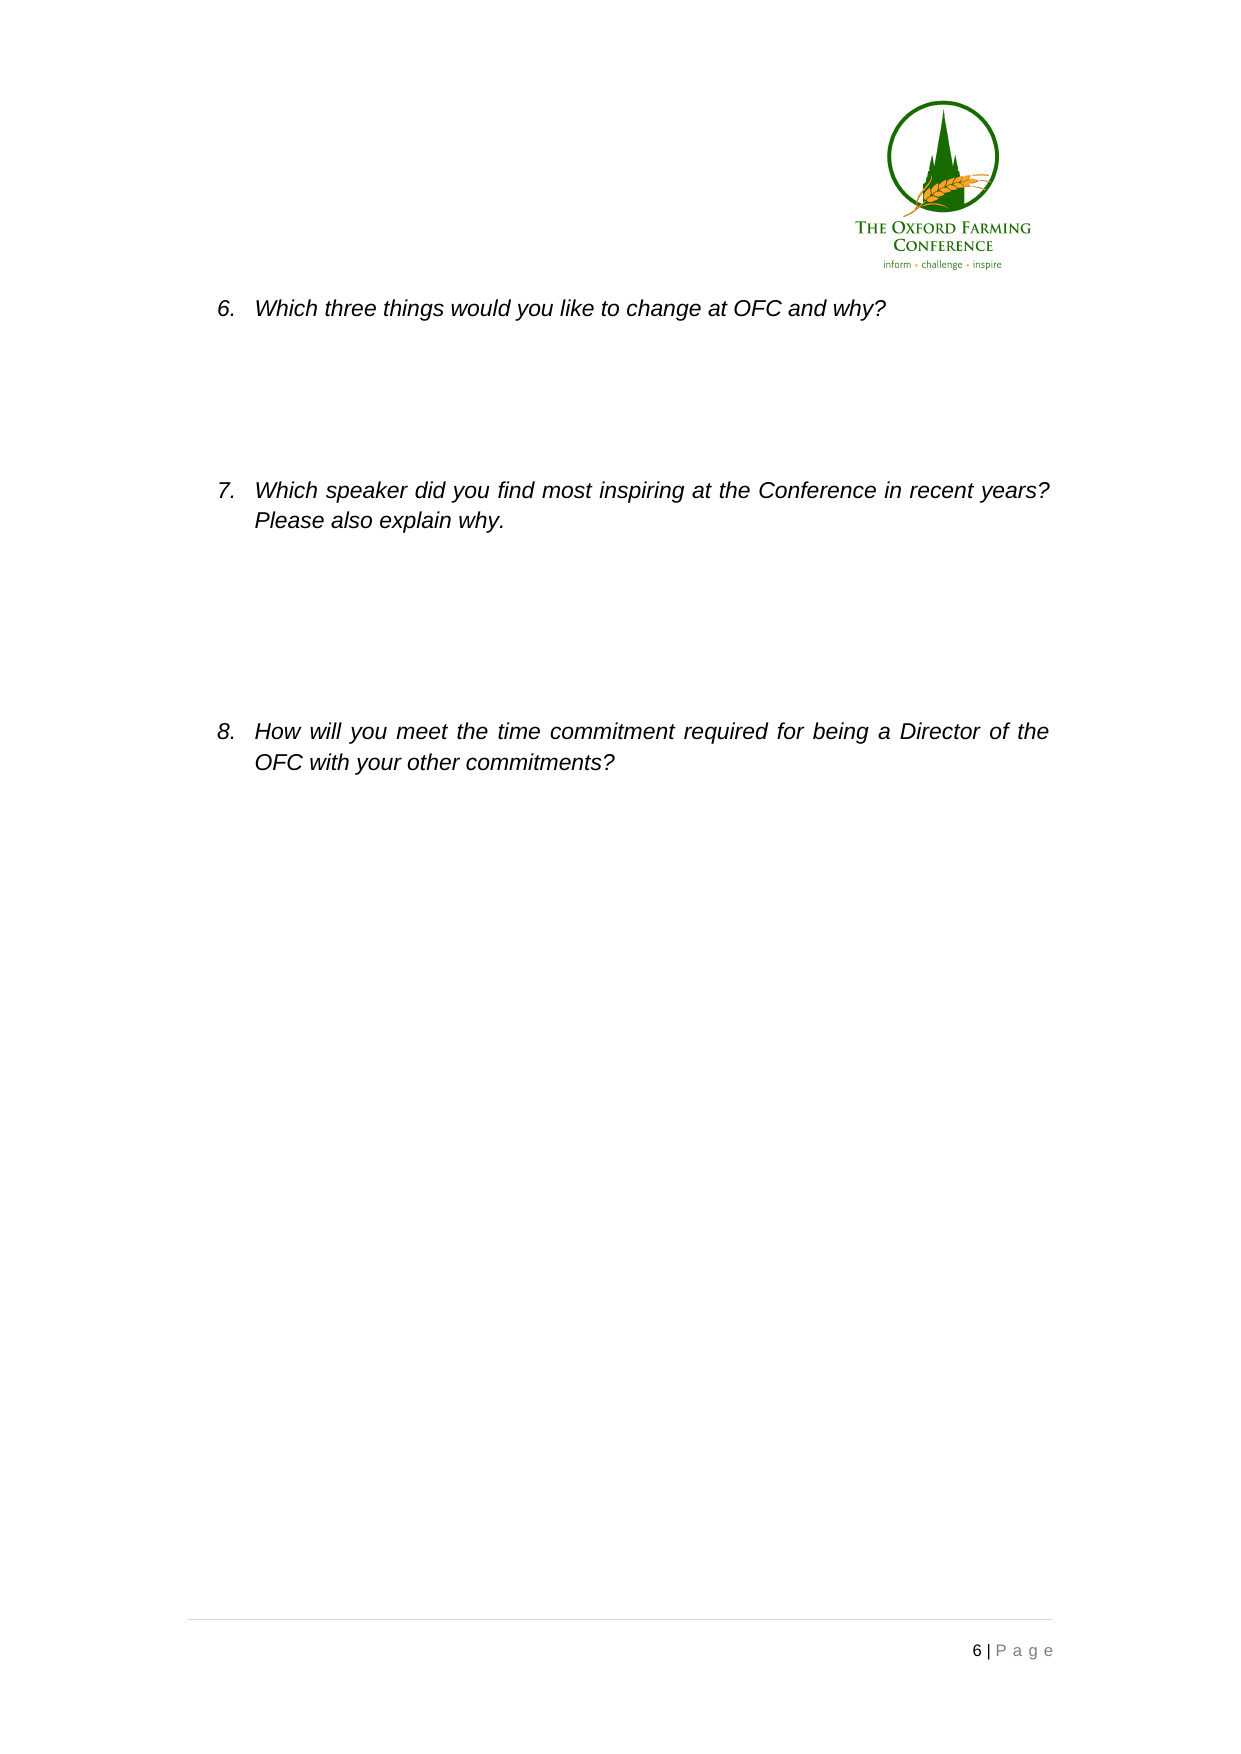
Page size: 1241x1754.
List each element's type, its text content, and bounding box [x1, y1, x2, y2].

list How will you meet the time commitment required for being a Director of the OFC with your other commitments? [217, 718, 1053, 775]
list Which speaker did you find most inspiring at the Conference in recent years? Please also explain why. [217, 477, 1053, 533]
list Which three things would you like to change at OFC and why? [217, 295, 1053, 322]
picture [832, 75, 1054, 296]
